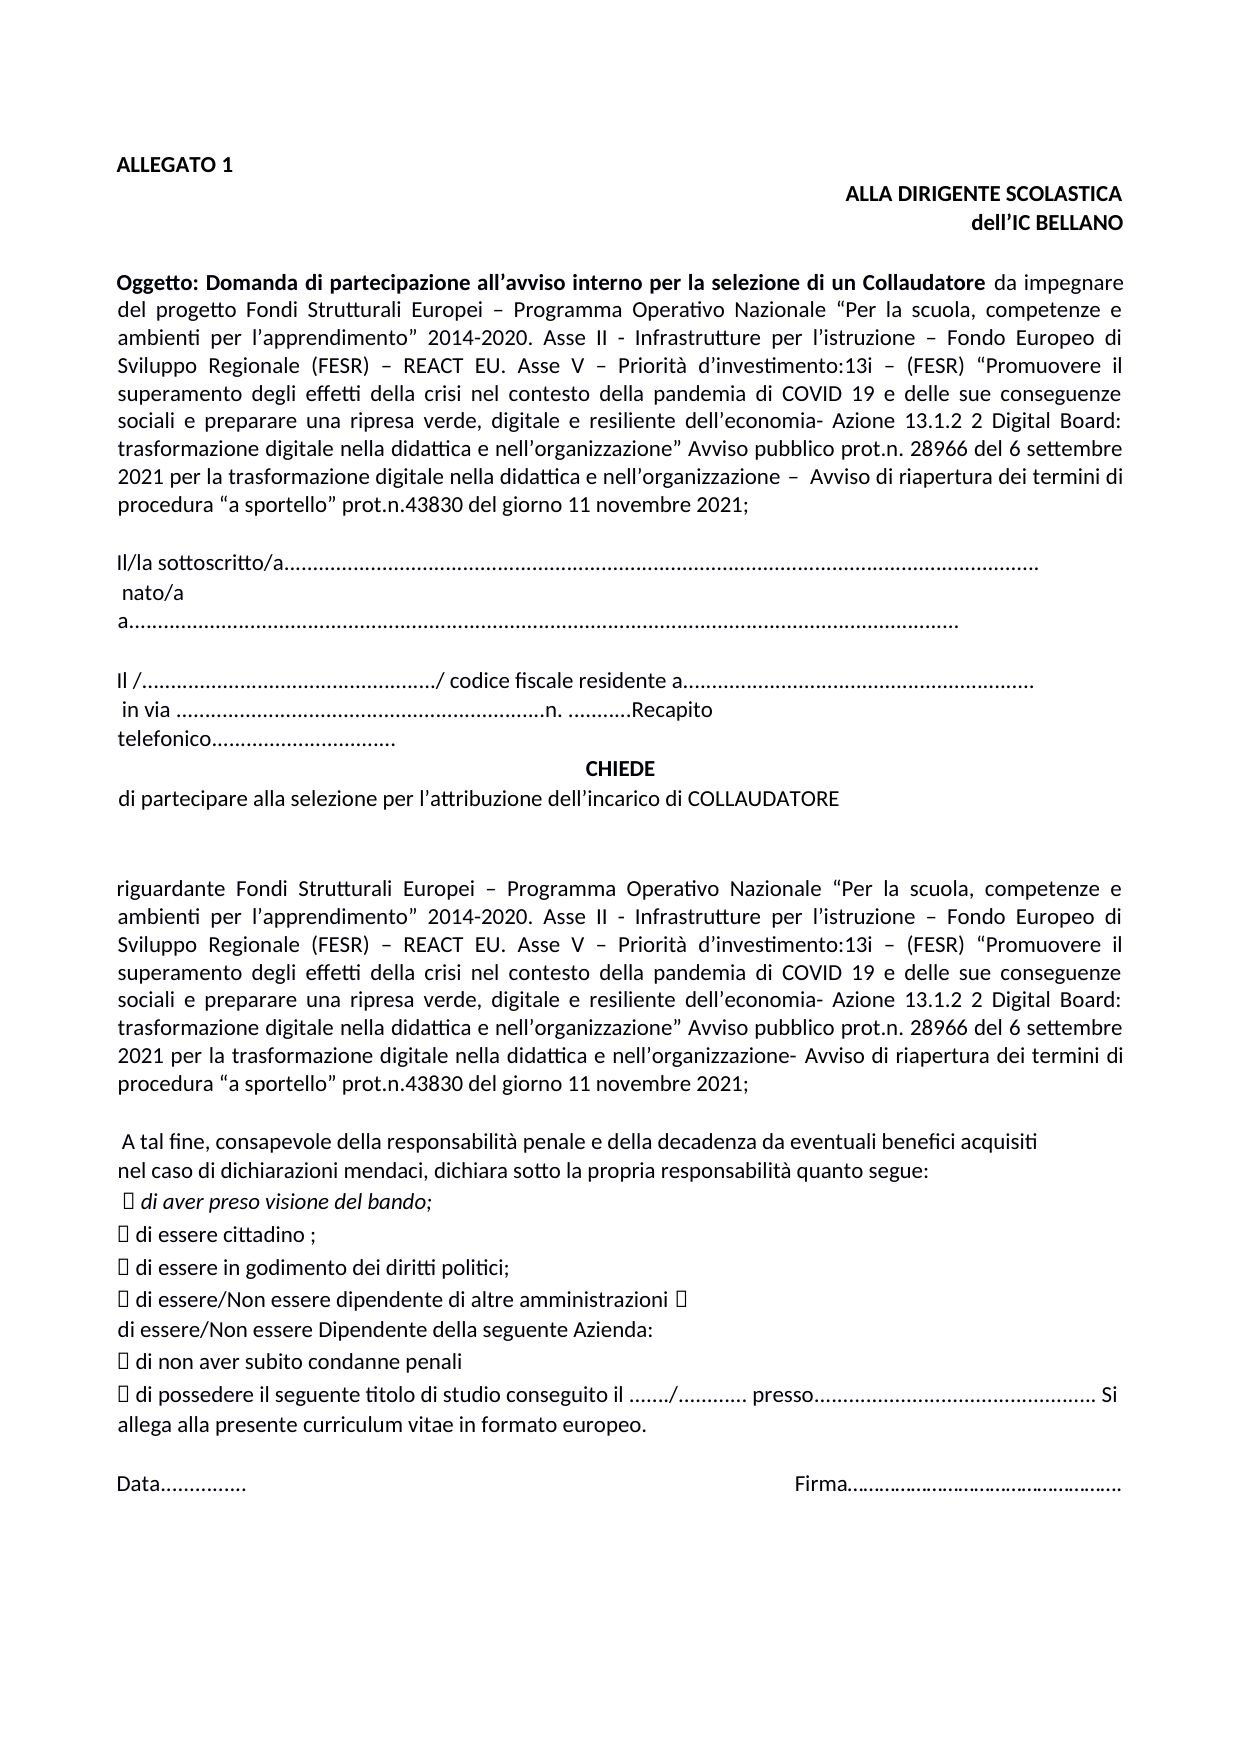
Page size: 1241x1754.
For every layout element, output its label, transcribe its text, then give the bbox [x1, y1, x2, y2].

text A tal fine, consapevole della responsabilità penale e della decadenza da eventuali benefici acquisiti nel caso di dichiarazioni mendaci, dichiara sotto la propria responsabilità quanto segue: [116, 1127, 1041, 1184]
text riguardante Fondi Strutturali Europei – Programma Operativo Nazionale “Per la scuola, competenze e ambienti per l’apprendimento” 2014-2020. Asse II - Infrastrutture per l’istruzione – Fondo Europeo di Sviluppo Regionale (FESR) – REACT EU. Asse V – Priorità d’investimento:13i – (FESR) “Promuovere il superamento degli effetti della crisi nel contesto della pandemia di COVID 19 e delle sue conseguenze sociali e preparare una ripresa verde, digitale e resiliente dell’economia- Azione 13.1.2 2 Digital Board: trasformazione digitale nella didattica e nell’organizzazione” Avviso pubblico prot.n. 28966 del 6 settembre 2021 per la trasformazione digitale nella didattica e nell’organizzazione- Avviso di riapertura dei termini di procedura “a sportello” prot.n.43830 del giorno 11 novembre 2021; [116, 874, 1124, 1097]
text  di essere in godimento dei diritti politici; [116, 1251, 1122, 1282]
text Il/la sottoscritto/a................................................................................................................................... [116, 548, 1122, 576]
text  di essere cittadino ; [116, 1218, 1122, 1249]
text nato/a a................................................................................................................................................ [116, 578, 1030, 634]
text  di possedere il seguente titolo di studio conseguito il ......./............ presso................................................. Si allega alla presente curriculum vitae in formato europeo. [116, 1378, 1122, 1438]
text  di non aver subito condanne penali [116, 1345, 1122, 1376]
text ALLEGATO 1 [116, 150, 1127, 178]
text di partecipare alla selezione per l’attribuzione dell’incarico di COLLAUDATORE [118, 784, 1127, 812]
text Oggetto: Domanda di partecipazione all’avviso interno per la selezione di un Collaudatore da impegnare del progetto Fondi Strutturali Europei – Programma Operativo Nazionale “Per la scuola, competenze e ambienti per l’apprendimento” 2014-2020. Asse II - Infrastrutture per l’istruzione – Fondo Europeo di Sviluppo Regionale (FESR) – REACT EU. Asse V – Priorità d’investimento:13i – (FESR) “Promuovere il superamento degli effetti della crisi nel contesto della pandemia di COVID 19 e delle sue conseguenze sociali e preparare una ripresa verde, digitale e resiliente dell’economia- Azione 13.1.2 2 Digital Board: trasformazione digitale nella didattica e nell’organizzazione” Avviso pubblico prot.n. 28966 del 6 settembre 2021 per la trasformazione digitale nella didattica e nell’organizzazione – Avviso di riapertura dei termini di procedura “a sportello” prot.n.43830 del giorno 11 novembre 2021; [116, 268, 1124, 518]
text CHIEDE [118, 754, 1122, 782]
text  di aver preso visione del bando; [116, 1185, 1041, 1217]
text in via ................................................................n. ...........Recapito telefonico................................ [116, 695, 995, 752]
text ALLA DIRIGENTE SCOLASTICA dell’IC BELLANO [845, 179, 1127, 236]
text  di essere/Non essere dipendente di altre amministrazioni  di essere/Non essere Dipendente della seguente Azienda: [116, 1283, 690, 1343]
text Il /.................................................../ codice fiscale residente a............................................................. [116, 666, 1122, 694]
text Data............... Firma……………………………………………. [116, 1469, 1127, 1497]
